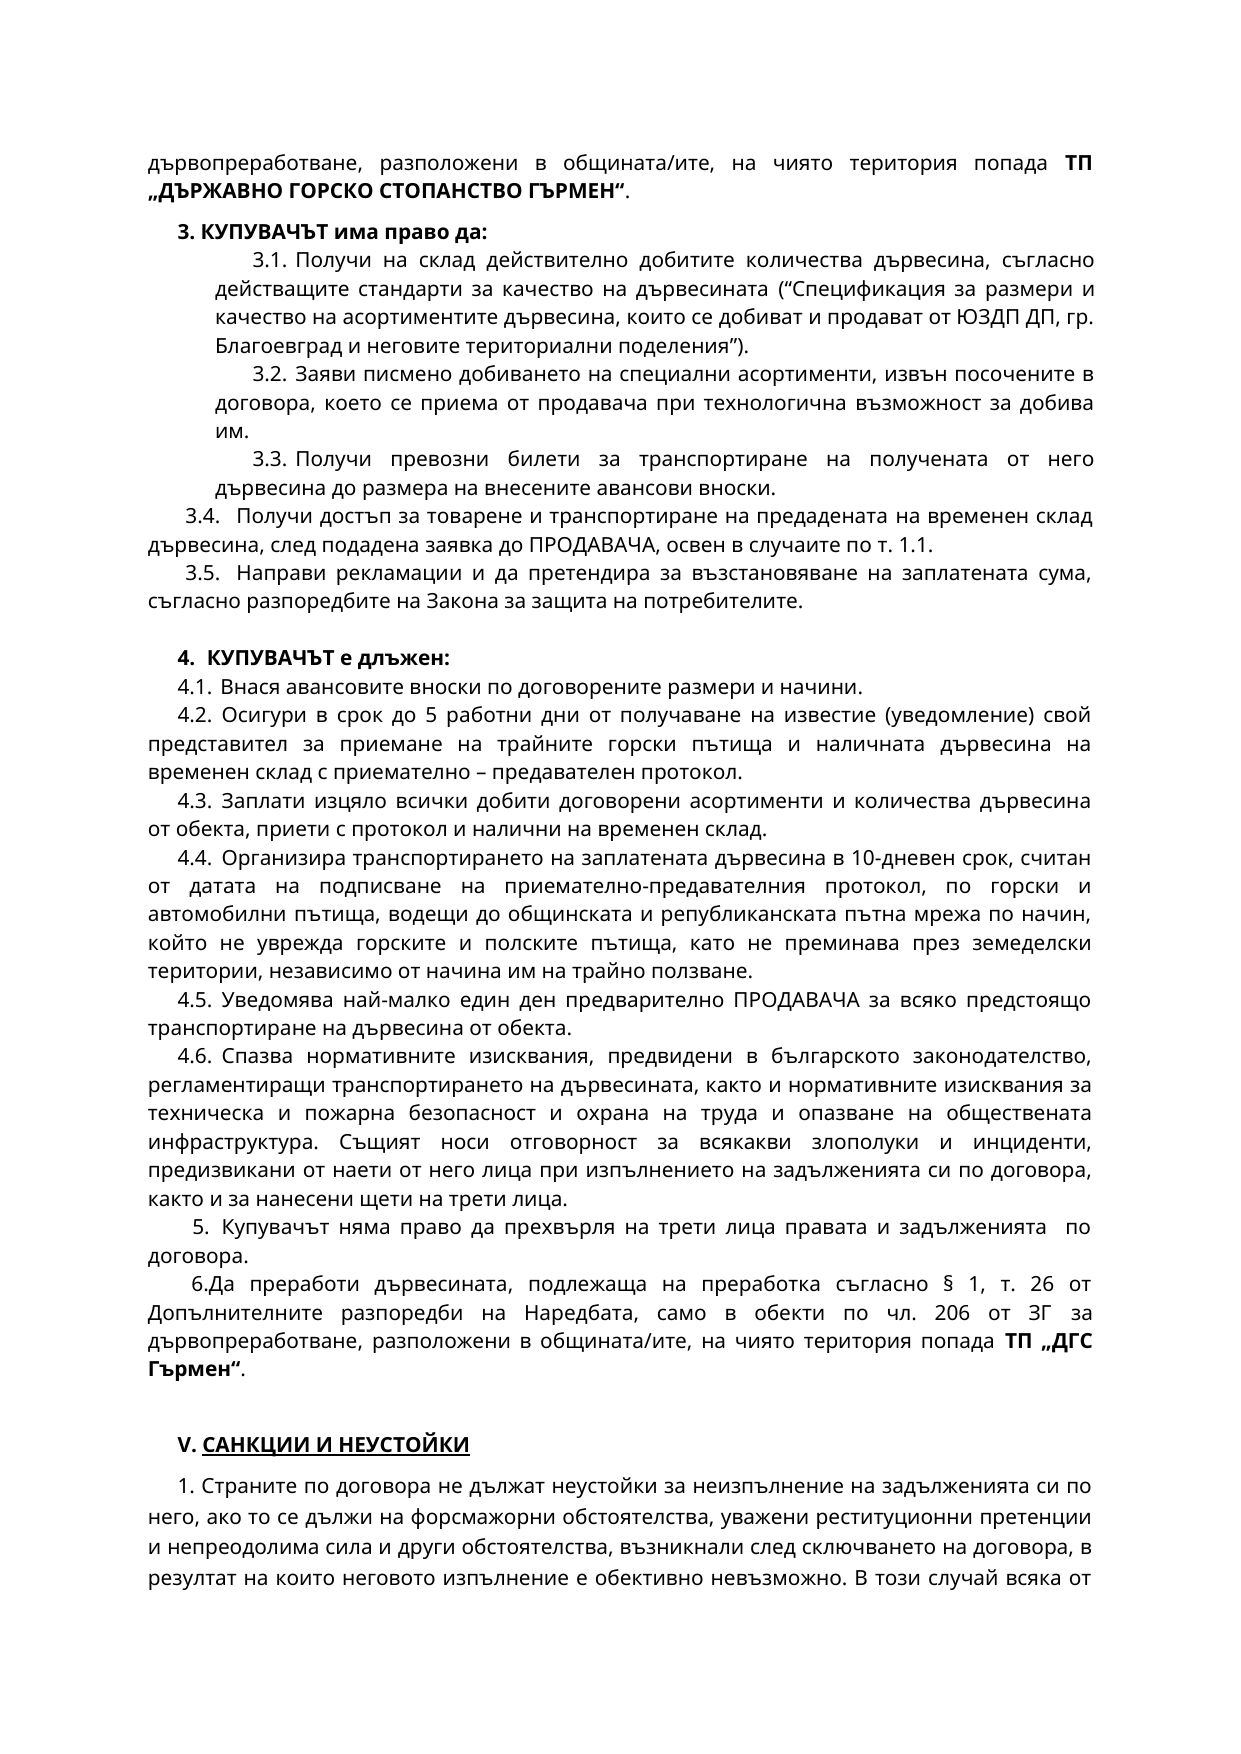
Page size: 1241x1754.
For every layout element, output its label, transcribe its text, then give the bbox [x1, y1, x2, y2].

list Внася авансовите вноски по договорените размери и начини. [177, 672, 1093, 700]
text V. САНКЦИИ И НЕУСТОЙКИ [177, 1430, 1093, 1459]
list Направи рекламации и да претендира за възстановяване на заплатената сума, съгласно разпоредбите на Закона за защита на потребителите. [148, 558, 1093, 615]
list Спазва нормативните изисквания, предвидени в българското законодателство, регламентиращи транспортирането на дървесината, както и нормативните изисквания за техническа и пожарна безопасност и охрана на труда и опазване на обществената инфраструктура. Същият носи отговорност за всякакви злополуки и инциденти, предизвикани от наети от него лица при изпълнението на задълженията си по договора, както и за нанесени щети на трети лица. [148, 1042, 1093, 1212]
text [148, 1471, 1093, 1591]
list Получи превозни билети за транспортиране на получената от него дървесина до размера на внесените авансови вноски. [215, 444, 1095, 501]
list Получи достъп за товарене и транспортиране на предадената на временен склад дървесина, след подадена заявка до ПРОДАВАЧА, освен в случаите по т. 1.1. [148, 501, 1093, 558]
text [148, 148, 1093, 204]
list Заяви писмено добиването на специални асортименти, извън посочените в договора, което се приема от продавача при технологична възможност за добива им. [215, 359, 1095, 444]
list Организира транспортирането на заплатената дървесина в 10-дневен срок, считан от датата на подписване на приемателно-предавателния протокол, по горски и автомобилни пътища, водещи до общинската и републиканската пътна мрежа по начин, който не уврежда горските и полските пътища, като не преминава през земеделски територии, независимо от начина им на трайно ползване. [148, 843, 1093, 985]
list Заплати изцяло всички добити договорени асортименти и количества дървесина от обекта, приети с протокол и налични на временен склад. [148, 786, 1093, 843]
text 3. КУПУВАЧЪТ има право да: [148, 217, 1093, 245]
list Да преработи дървесината, подлежаща на преработка съгласно § 1, т. 26 от Допълнителните разпоредби на Наредбата, само в обекти по чл. 206 от ЗГ за дървопреработване, разположени в общината/ите, на чиято територия попада ТП „ДГС Гърмен“. [148, 1269, 1093, 1383]
list Осигури в срок до 5 работни дни от получаване на известие (уведомление) свой представител за приемане на трайните горски пътища и наличната дървесина на временен склад с приемателно – предавателен протокол. [148, 700, 1093, 786]
list Купувачът няма право да прехвърля на трети лица правата и задълженията по договора. [148, 1212, 1093, 1269]
list Получи на склад действително добитите количества дървесина, съгласно действащите стандарти за качество на дървесината (“Спецификация за размери и качество на асортиментите дървесина, които се добиват и продават от ЮЗДП ДП, гр. Благоевград и неговите териториални поделения”). [215, 245, 1095, 359]
list Уведомява най-малко един ден предварително ПРОДАВАЧА за всяко предстоящо транспортиране на дървесина от обекта. [148, 985, 1093, 1042]
list КУПУВАЧЪТ е длъжен: [177, 643, 1093, 672]
